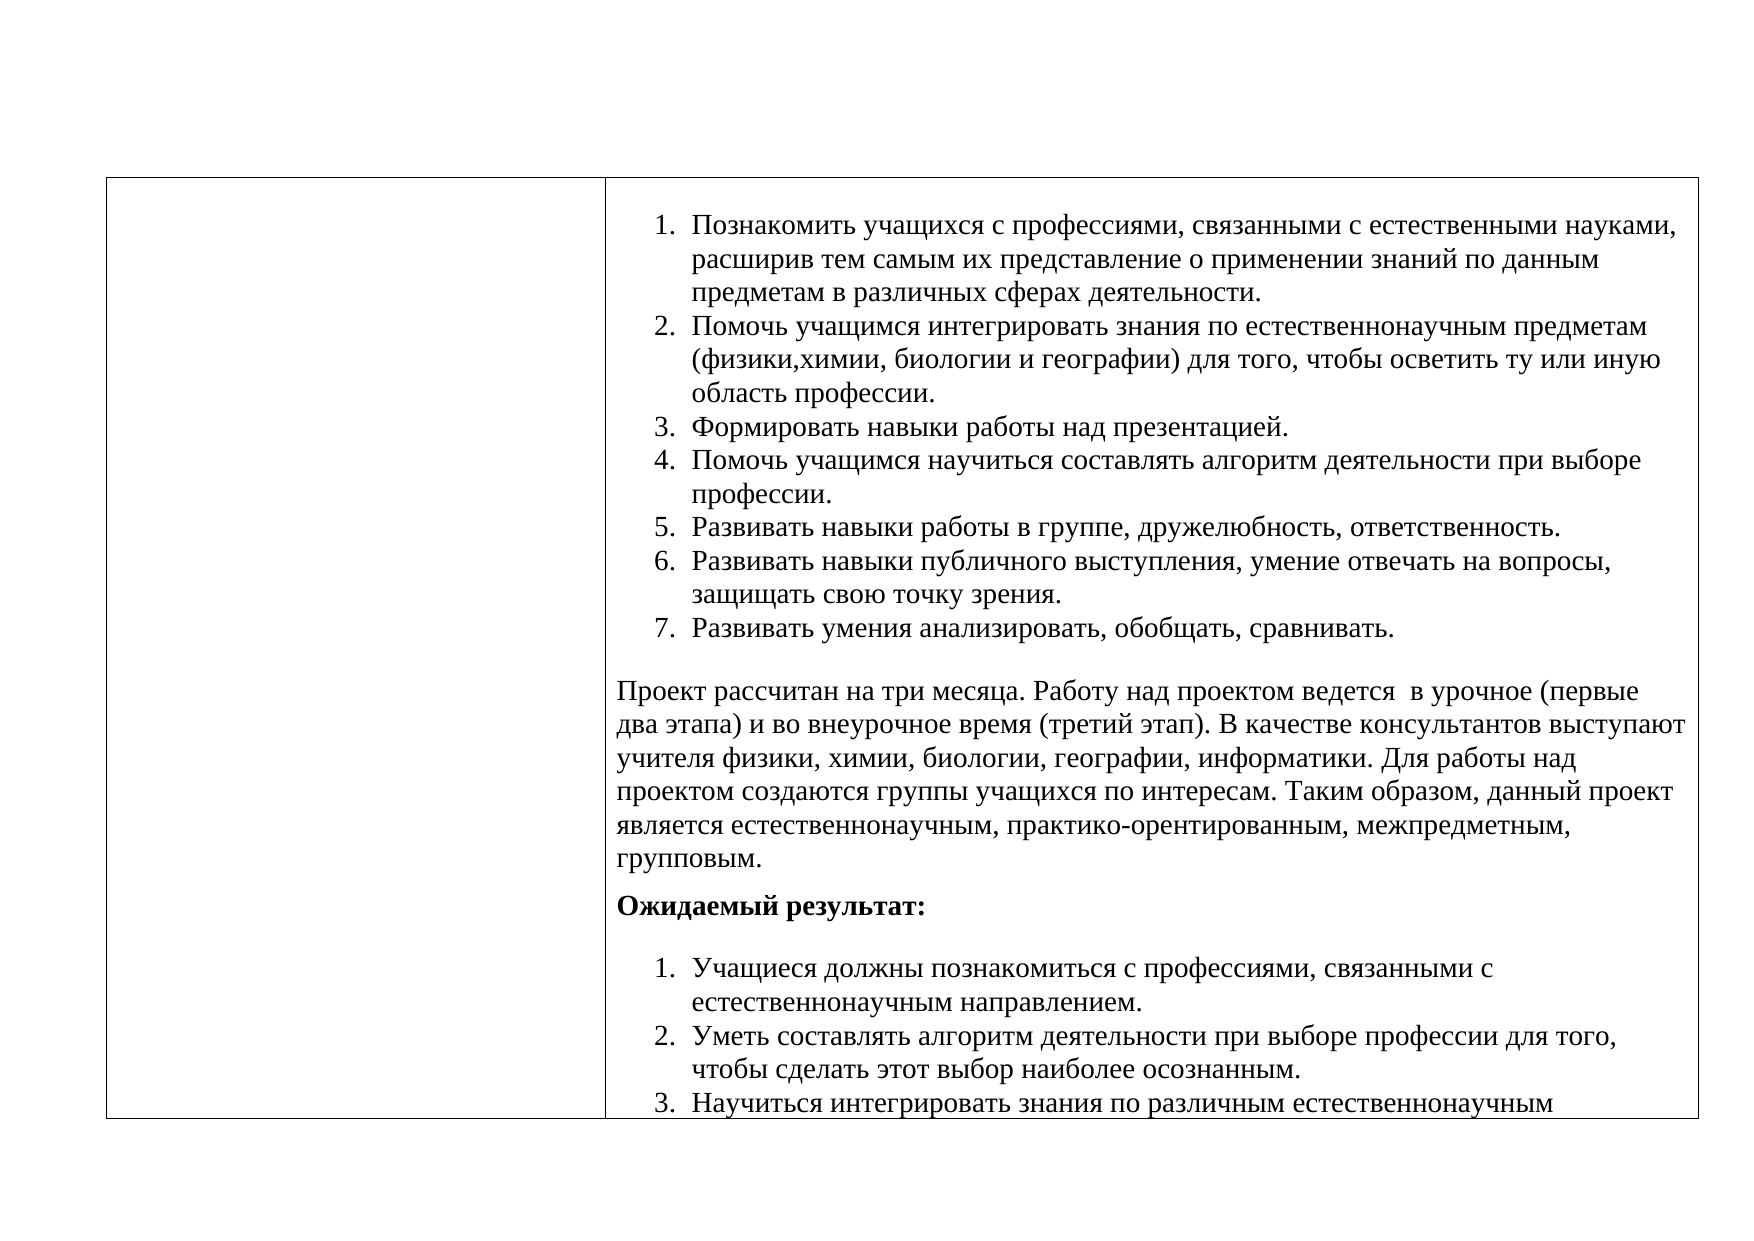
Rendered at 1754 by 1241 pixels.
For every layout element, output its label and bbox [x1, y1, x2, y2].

table_cell [606, 178, 1698, 1118]
table_cell [107, 178, 605, 1118]
